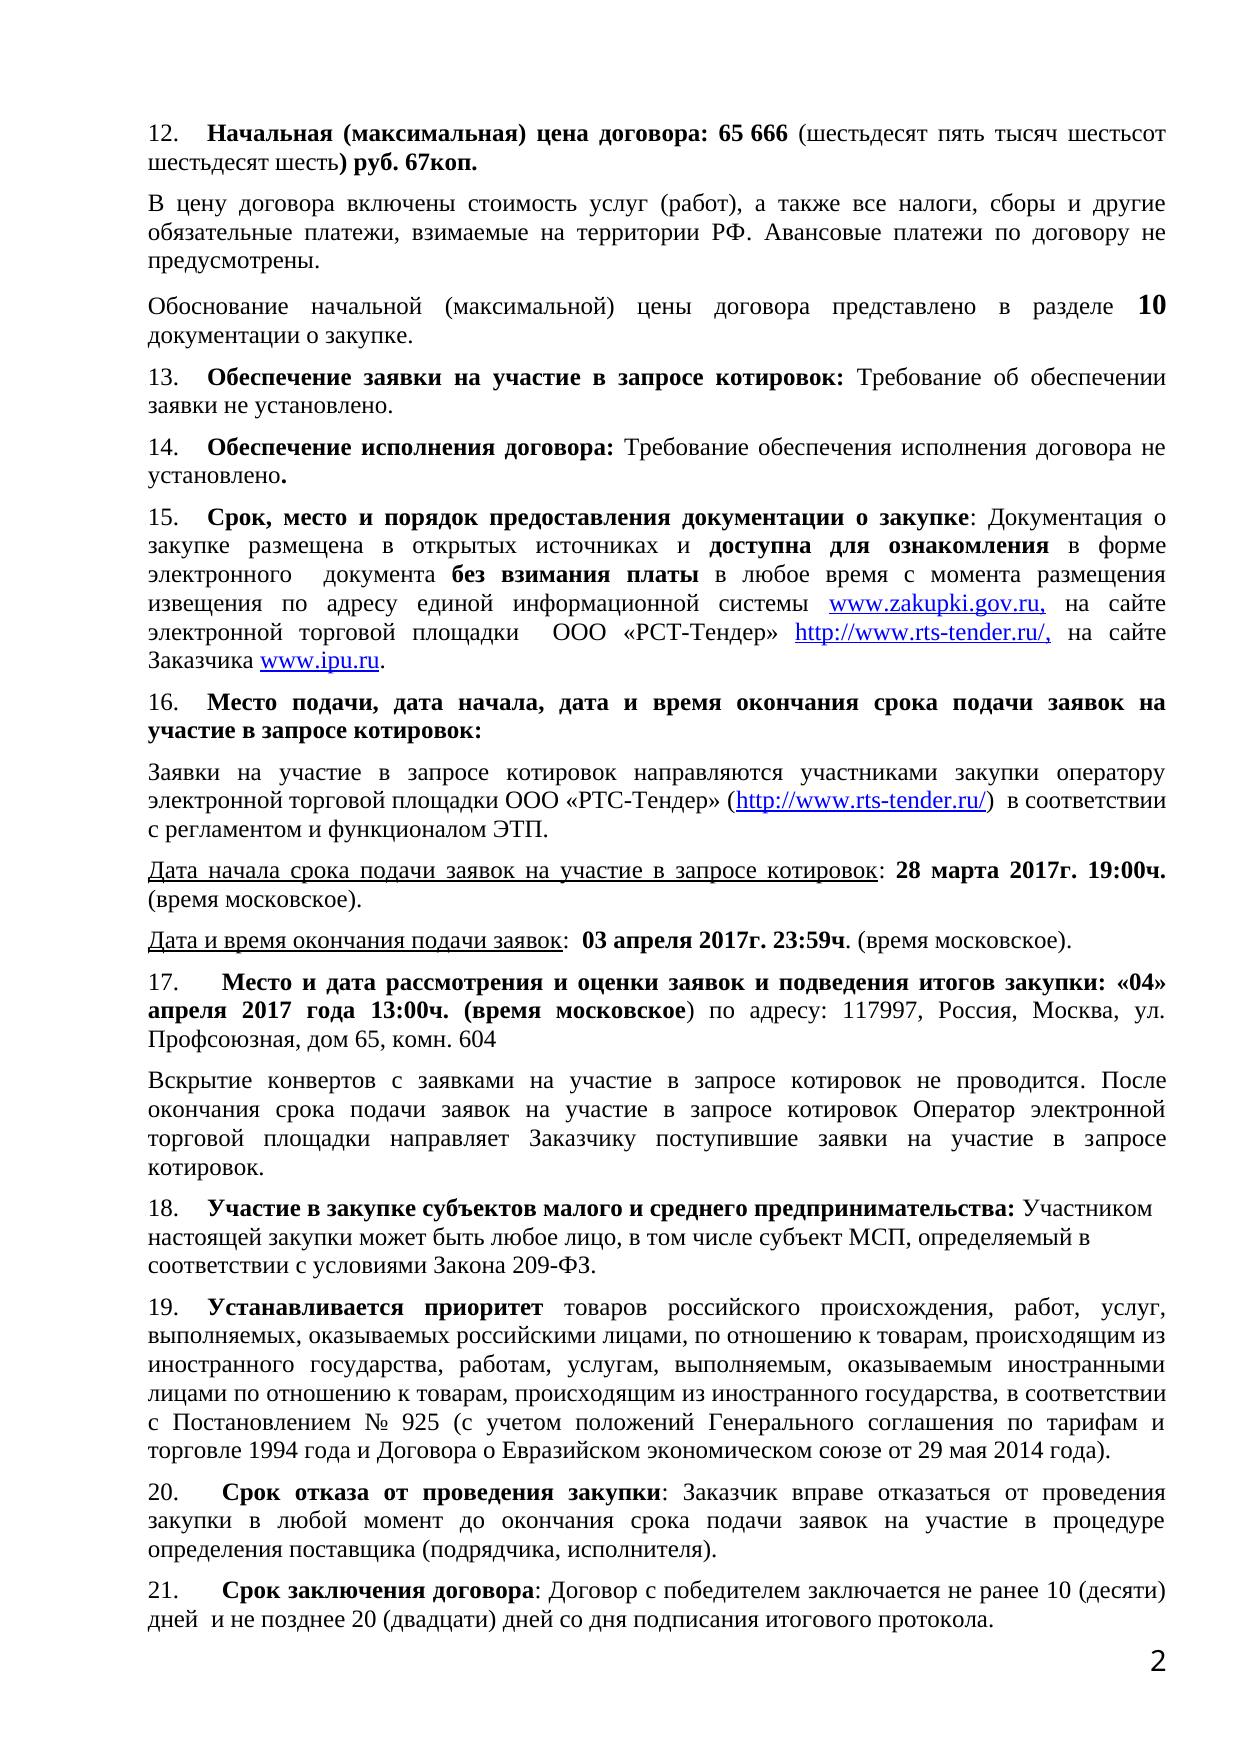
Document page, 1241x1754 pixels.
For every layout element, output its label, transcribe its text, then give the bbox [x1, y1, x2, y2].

list Срок отказа от проведения закупки: Заказчик вправе отказаться от проведения закупки в любой момент до окончания срока подачи заявок на участие в процедуре определения поставщика (подрядчика, исполнителя). [148, 1477, 1166, 1563]
text Заявки на участие в запросе котировок направляются участниками закупки оператору электронной торговой площадки ООО «РТС-Тендер» (http://www.rts-tender.ru/) в соответствии с регламентом и функционалом ЭТП. [148, 757, 1166, 843]
list Устанавливается приоритет товаров российского происхождения, работ, услуг, выполняемых, оказываемых российскими лицами, по отношению к товарам, происходящим из иностранного государства, работам, услугам, выполняемым, оказываемым иностранными лицами по отношению к товарам, происходящим из иностранного государства, в соответствии с Постановлением № 925 (с учетом положений Генерального соглашения по тарифам и торговле 1994 года и Договора о Евразийском экономическом союзе от 29 мая 2014 года). [148, 1292, 1166, 1464]
list Срок заключения договора: Договор с победителем заключается не ранее 10 (десяти) дней и не позднее 20 (двадцати) дней со дня подписания итогового протокола. [148, 1575, 1166, 1633]
text Дата и время окончания подачи заявок: 03 апреля 2017г. 23:59ч. (время московское). [148, 925, 1166, 954]
text Дата начала срока подачи заявок на участие в запросе котировок: 28 марта 2017г. 19:00ч. (время московское). [148, 855, 1166, 913]
text Вскрытие конвертов с заявками на участие в запросе котировок не проводится. После окончания срока подачи заявок на участие в запросе котировок Оператор электронной торговой площадки направляет Заказчику поступившие заявки на участие в запросе котировок. [148, 1065, 1166, 1180]
list Место и дата рассмотрения и оценки заявок и подведения итогов закупки: «04» апреля 2017 года 13:00ч. (время московское) по адресу: 117997, Россия, Москва, ул. Профсоюзная, дом 65, комн. 604 [148, 967, 1166, 1053]
list Обеспечение заявки на участие в запросе котировок: Требование об обеспечении заявки не установлено. [148, 362, 1166, 419]
text Обоснование начальной (максимальной) цены договора представлено в разделе 10 документации о закупке. [148, 287, 1166, 349]
list Участие в закупке субъектов малого и среднего предпринимательства: Участником настоящей закупки может быть любое лицо, в том числе субъект МСП, определяемый в соответствии с условиями Закона 209-ФЗ. [148, 1193, 1166, 1279]
list Срок, место и порядок предоставления документации о закупке: Документация о закупке размещена в открытых источниках и доступна для ознакомления в форме электронного документа без взимания платы в любое время с момента размещения извещения по адресу единой информационной системы www.zakupki.gov.ru, на сайте электронной торговой площадки ООО «РСТ-Тендер» http://www.rts-tender.ru/, на сайте Заказчика www.ipu.ru. [148, 502, 1166, 674]
list Обеспечение исполнения договора: Требование обеспечения исполнения договора не установлено. [148, 432, 1166, 489]
list Начальная (максимальная) цена договора: 65 666 (шестьдесят пять тысяч шестьсот шестьдесят шесть) руб. 67коп. [148, 118, 1166, 176]
list Место подачи, дата начала, дата и время окончания срока подачи заявок на участие в запросе котировок: [148, 687, 1166, 744]
text В цену договора включены стоимость услуг (работ), а также все налоги, сборы и другие обязательные платежи, взимаемые на территории РФ. Авансовые платежи по договору не предусмотрены. [148, 188, 1166, 274]
